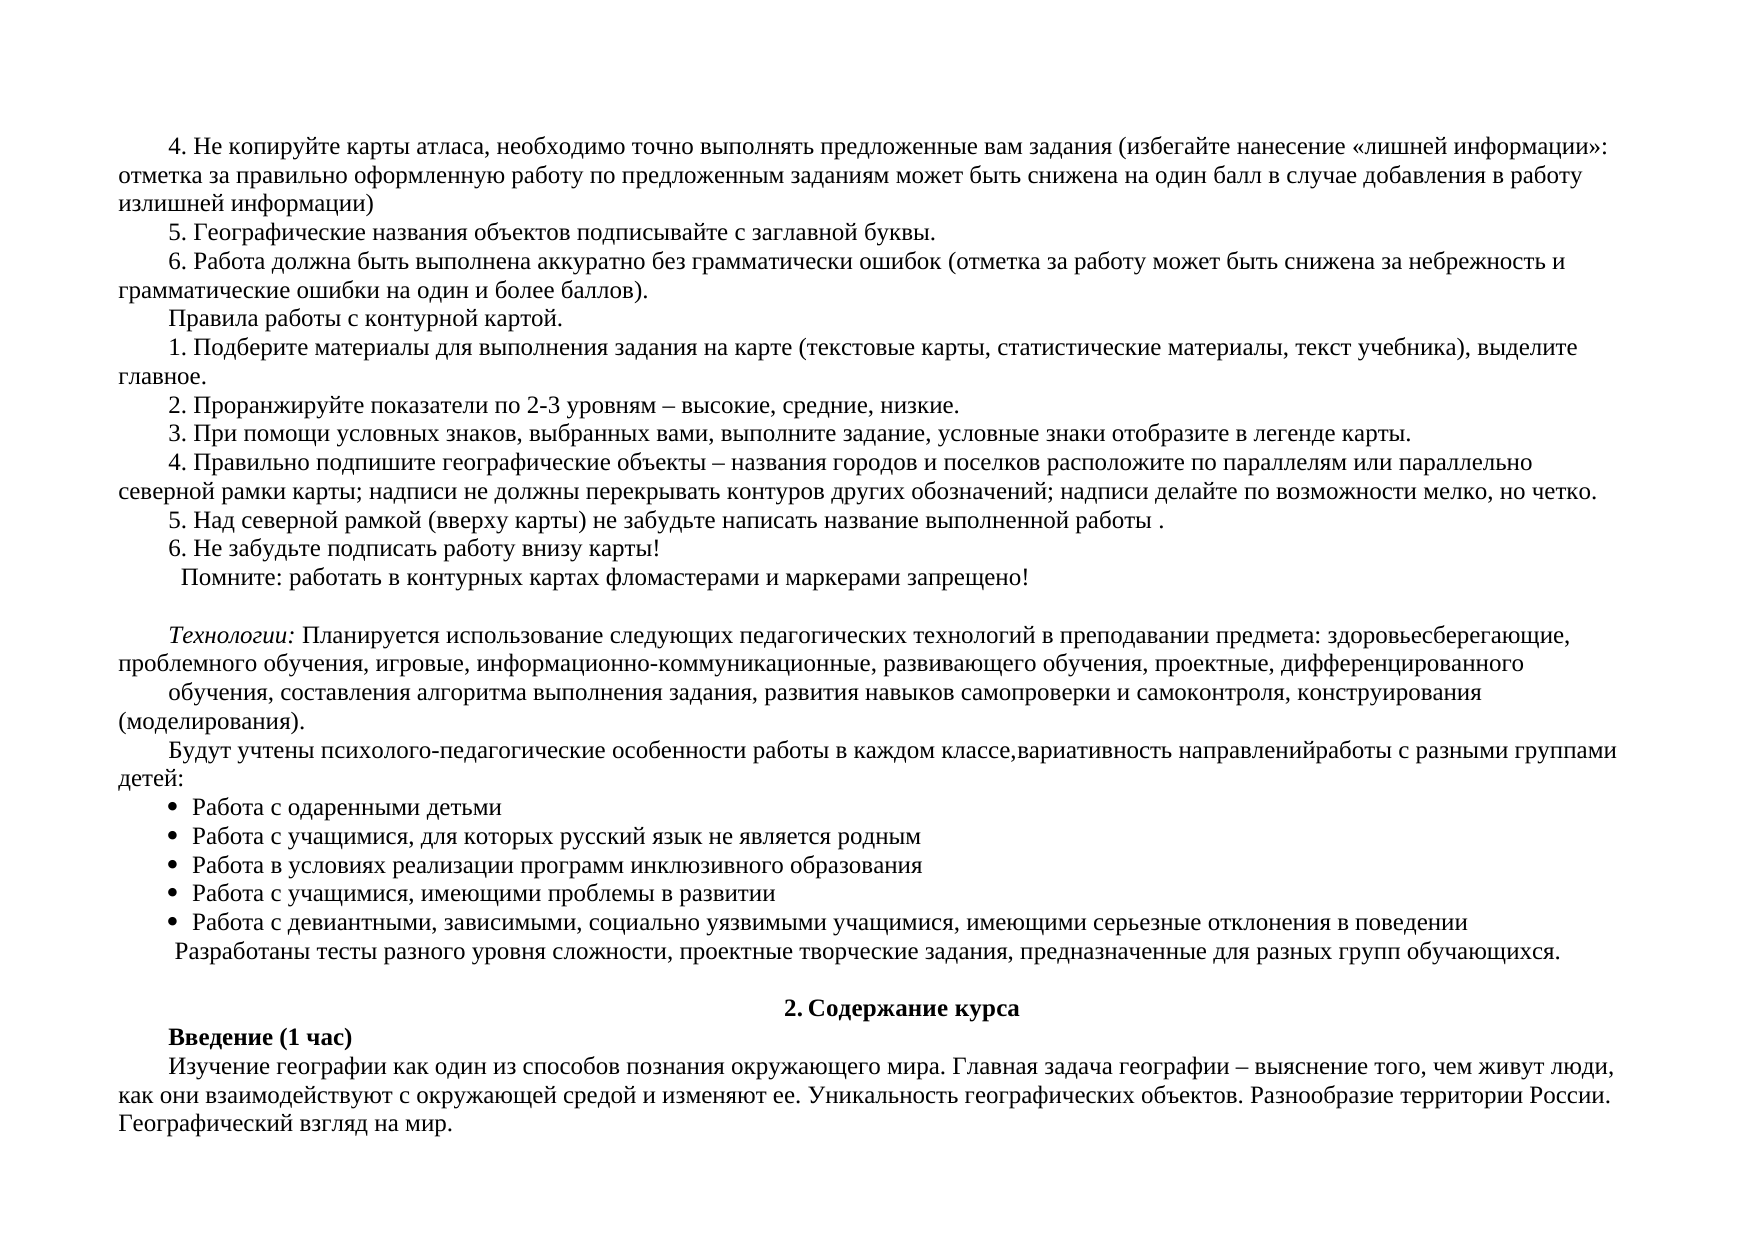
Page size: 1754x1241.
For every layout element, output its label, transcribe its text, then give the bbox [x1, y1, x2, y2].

text Введение (1 час) [118, 1022, 1636, 1051]
text Изучение географии как один из способов познания окружающего мира. Главная задача географии – выяснение того, чем живут люди, как они взаимодействуют с окружающей средой и изменяют ее. Уникальность географических объектов. Разнообразие территории России. Географический взгляд на мир. [118, 1051, 1636, 1137]
text 6. Не забудьте подписать работу внизу карты! [118, 533, 1636, 562]
list Содержание курса [118, 993, 1636, 1022]
list Работа с девиантными, зависимыми, социально уязвимыми учащимися, имеющими серьезные отклонения в поведении [118, 907, 1636, 936]
text обучения, составления алгоритма выполнения задания, развития навыков самопроверки и самоконтроля, конструирования (моделирования). [118, 677, 1636, 735]
text 3. При помощи условных знаков, выбранных вами, выполните задание, условные знаки отобразите в легенде карты. [118, 418, 1636, 447]
list Работа в условиях реализации программ инклюзивного образования [118, 850, 1636, 878]
list Работа с учащимися, для которых русский язык не является родным [118, 821, 1636, 850]
text 4. Не копируйте карты атласа, необходимо точно выполнять предложенные вам задания (избегайте нанесение «лишней информации»: отметка за правильно оформленную работу по предложенным заданиям может быть снижена на один балл в случае добавления в работу излишней информации) [118, 131, 1636, 217]
text Технологии: Планируется использование следующих педагогических технологий в преподавании предмета: здоровьесберегающие, проблемного обучения, игровые, информационно-коммуникационные, развивающего обучения, проектные, дифференцированного [118, 620, 1636, 677]
text 2. Проранжируйте показатели по 2-3 уровням – высокие, средние, низкие. [118, 390, 1636, 418]
list Работа с учащимися, имеющими проблемы в развитии [118, 878, 1636, 907]
list Работа с одаренными детьми [118, 792, 1636, 821]
text Разработаны тесты разного уровня сложности, проектные творческие задания, предназначенные для разных групп обучающихся. [118, 936, 1636, 965]
text Помните: работать в контурных картах фломастерами и маркерами запрещено! [118, 562, 1636, 591]
text 1. Подберите материалы для выполнения задания на карте (текстовые карты, статистические материалы, текст учебника), выделите главное. [118, 332, 1636, 390]
text 4. Правильно подпишите географические объекты – названия городов и поселков расположите по параллелям или параллельно северной рамки карты; надписи не должны перекрывать контуров других обозначений; надписи делайте по возможности мелко, но четко. [118, 447, 1636, 505]
text Будут учтены психолого-педагогические особенности работы в каждом классе,вариативность направленийработы с разными группами детей: [118, 735, 1636, 792]
text 6. Работа должна быть выполнена аккуратно без грамматически ошибок (отметка за работу может быть снижена за небрежность и грамматические ошибки на один и более баллов). [118, 246, 1636, 303]
text 5. Над северной рамкой (вверху карты) не забудьте написать название выполненной работы . [118, 505, 1636, 533]
text Правила работы с контурной картой. [118, 303, 1636, 332]
text 5. Географические названия объектов подписывайте с заглавной буквы. [118, 217, 1636, 246]
